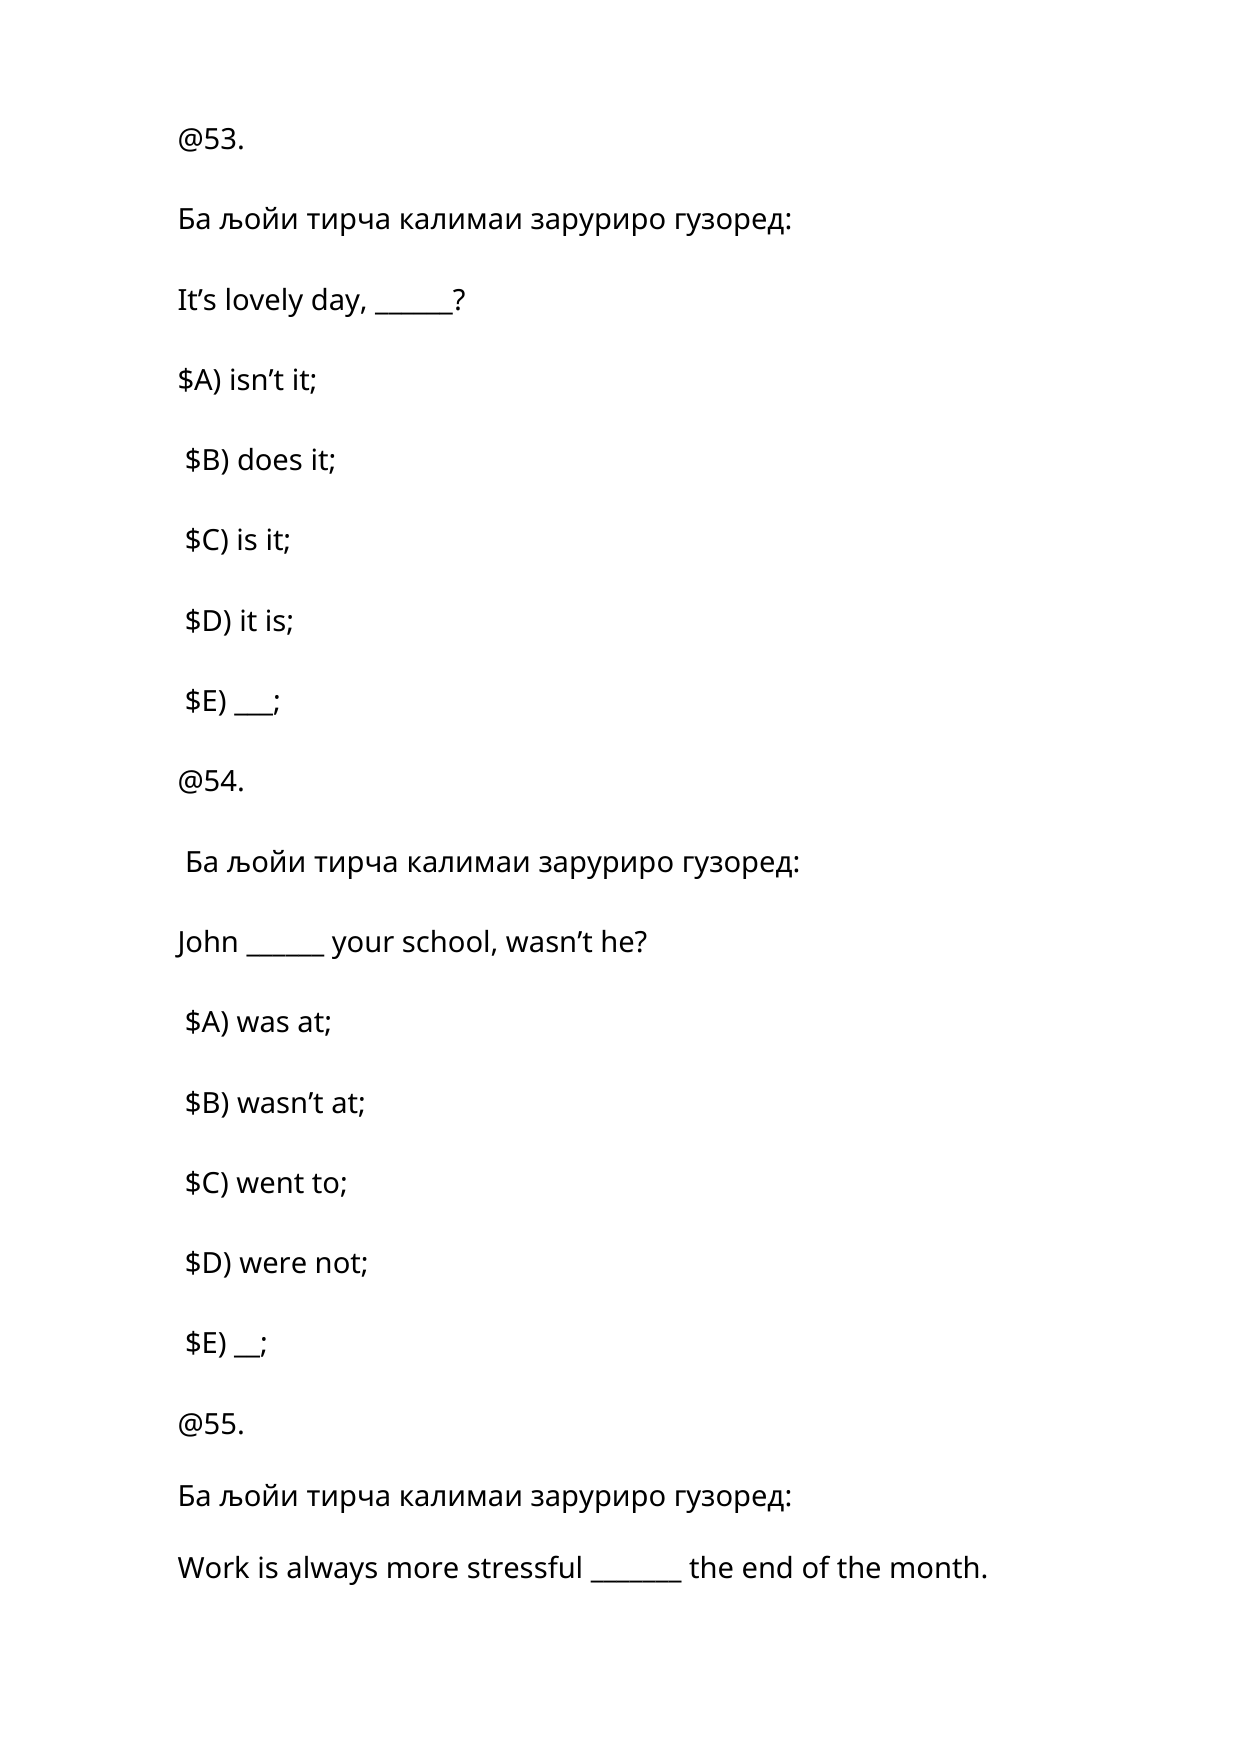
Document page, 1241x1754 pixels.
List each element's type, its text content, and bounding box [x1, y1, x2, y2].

text $A) was at; [177, 1002, 1152, 1041]
text $B) does it; [177, 439, 1152, 479]
text $C) is it; [177, 520, 1152, 559]
text $D) were not; [177, 1242, 1152, 1282]
text @55. [177, 1403, 1152, 1443]
text @54. [177, 761, 1152, 800]
text Ба љойи тирча калимаи заруриро гузоред: [177, 1475, 1152, 1515]
text It’s lovely day, ______? [177, 279, 1152, 318]
text Work is always more stressful _______ the end of the month. [177, 1547, 1152, 1587]
text $B) wasn’t at; [177, 1082, 1152, 1122]
text $E) __; [177, 1323, 1152, 1362]
text Ба љойи тирча калимаи заруриро гузоред: [177, 841, 1152, 881]
text @53. [177, 118, 1152, 158]
text $D) it is; [177, 600, 1152, 640]
text $C) went to; [177, 1162, 1152, 1202]
text $A) isn’t it; [177, 359, 1152, 399]
text Ба љойи тирча калимаи заруриро гузоред: [177, 198, 1152, 238]
text $E) ___; [177, 680, 1152, 720]
text John ______ your school, wasn’t he? [177, 921, 1152, 961]
